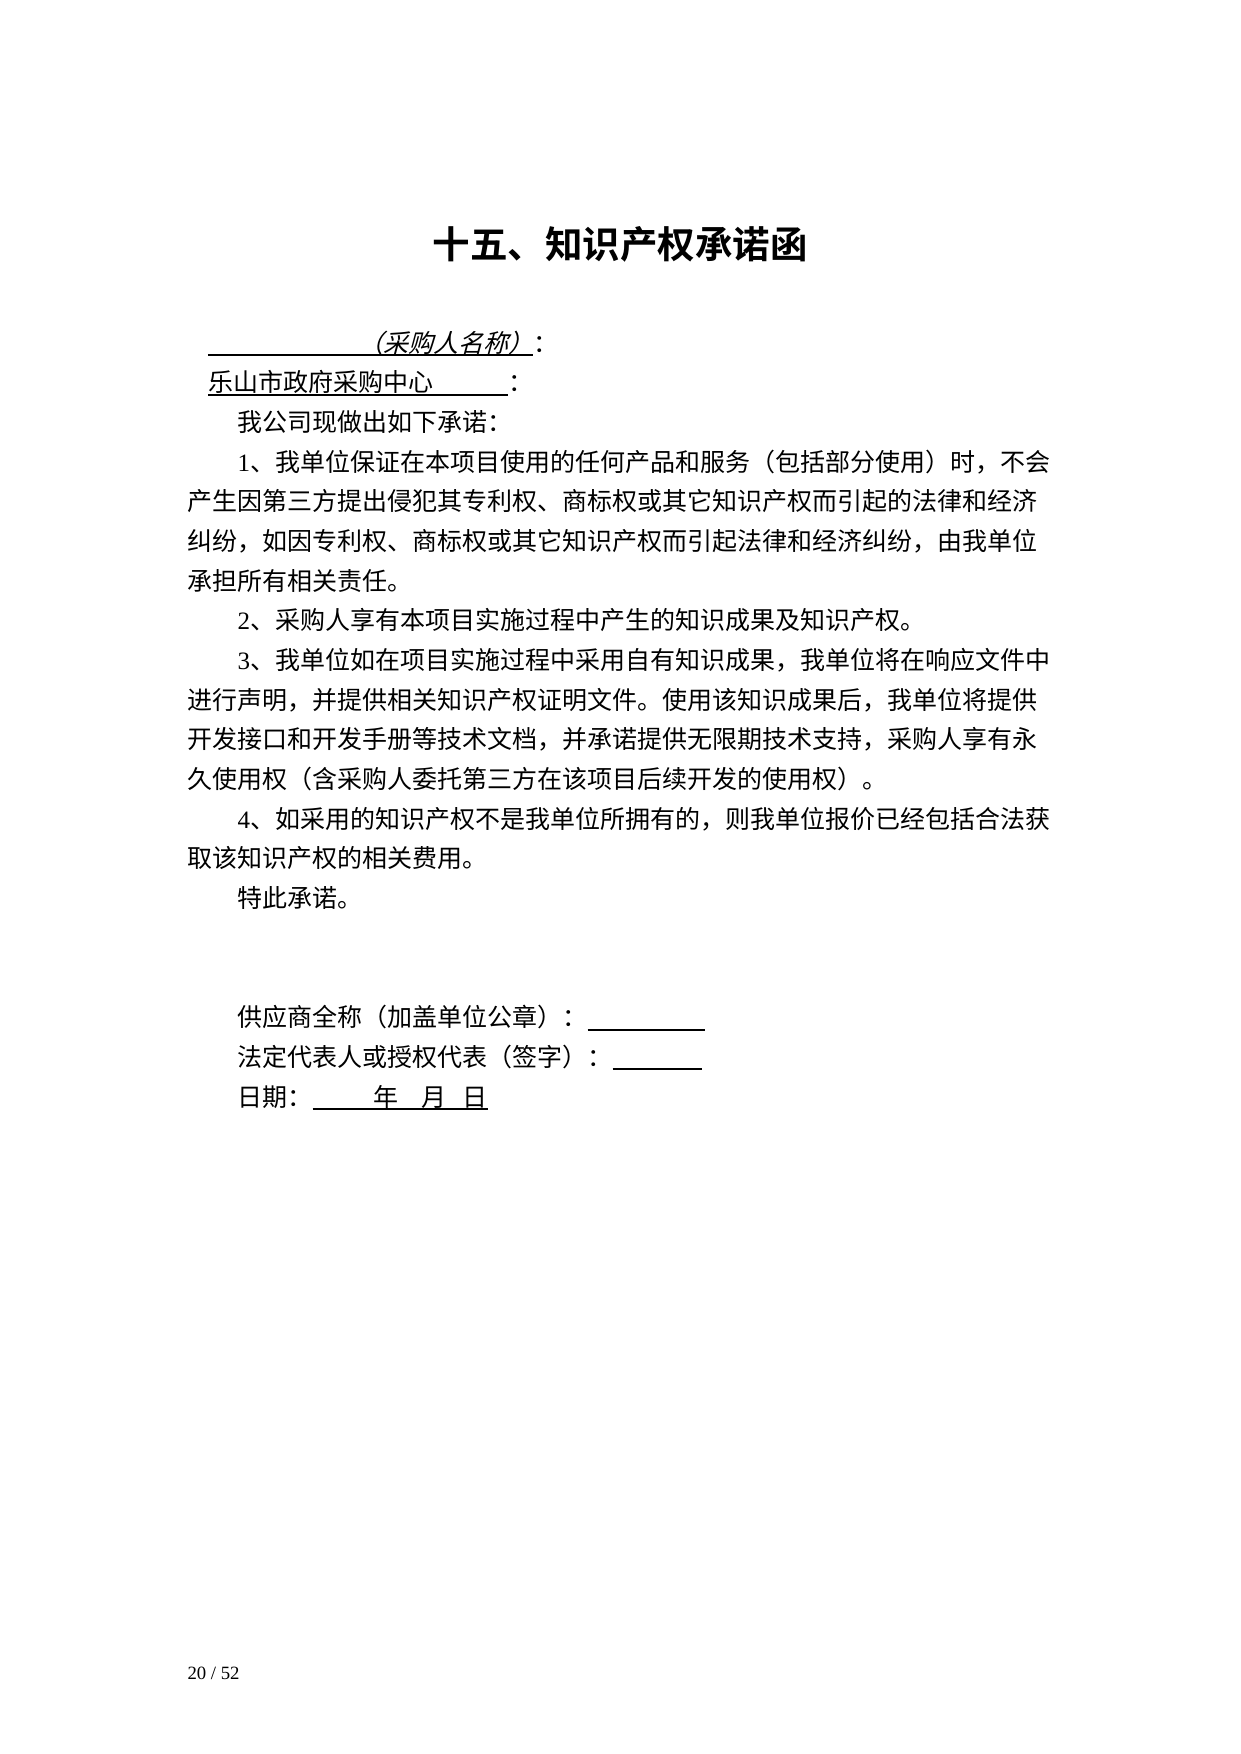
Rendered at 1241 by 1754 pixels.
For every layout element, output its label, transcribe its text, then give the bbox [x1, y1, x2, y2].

text （采购人名称）： [187, 321, 1053, 361]
text 供应商全称（加盖单位公章）： [187, 996, 1053, 1036]
text 乐山市政府采购中心 ： [187, 361, 1053, 401]
text 我公司现做出如下承诺： [187, 401, 1053, 440]
text 2、采购人享有本项目实施过程中产生的知识成果及知识产权。 [187, 599, 1053, 639]
text 法定代表人或授权代表（签字）： [187, 1036, 1053, 1075]
text 4、如采用的知识产权不是我单位所拥有的，则我单位报价已经包括合法获取该知识产权的相关费用。 [187, 798, 1053, 877]
text 1、我单位保证在本项目使用的任何产品和服务（包括部分使用）时，不会产生因第三方提出侵犯其专利权、商标权或其它知识产权而引起的法律和经济纠纷，如因专利权、商标权或其它知识产权而引起法律和经济纠纷，由我单位承担所有相关责任。 [187, 440, 1053, 599]
text 特此承诺。 [187, 877, 1053, 917]
subtitle 十五、知识产权承诺函 [187, 202, 1053, 282]
text 3、我单位如在项目实施过程中采用自有知识成果，我单位将在响应文件中进行声明，并提供相关知识产权证明文件。使用该知识成果后，我单位将提供开发接口和开发手册等技术文档，并承诺提供无限期技术支持，采购人享有永久使用权（含采购人委托第三方在该项目后续开发的使用权）。 [187, 639, 1053, 798]
text 日期： 年 月 日 [187, 1075, 1053, 1115]
